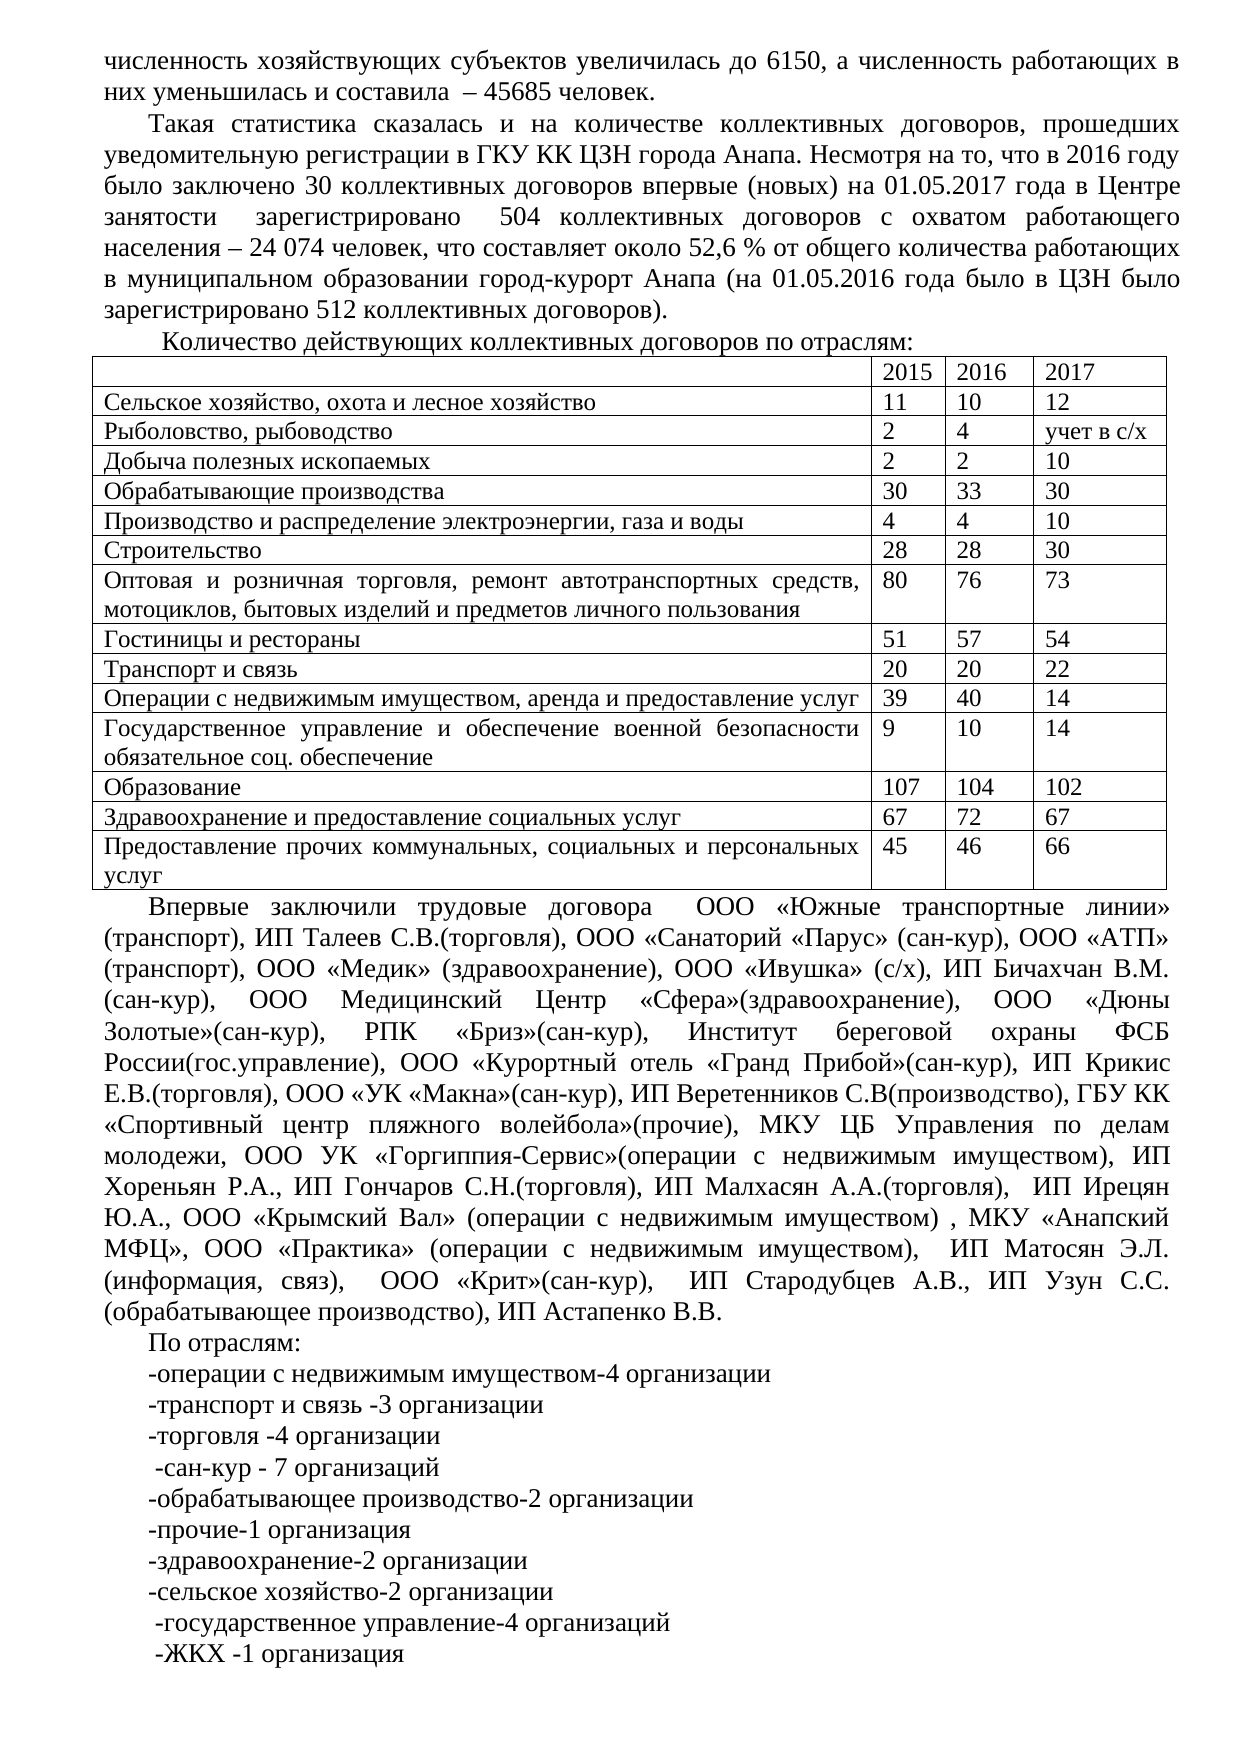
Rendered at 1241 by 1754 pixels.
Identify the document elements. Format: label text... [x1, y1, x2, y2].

table_cell 51 [872, 624, 945, 653]
text -прочие-1 организация [103, 1513, 1181, 1544]
table_cell 30 [872, 476, 945, 505]
table_cell 73 [1034, 565, 1166, 623]
table_cell 104 [946, 772, 1033, 801]
text -ЖКХ -1 организация [103, 1637, 1181, 1669]
table_cell Образование [93, 772, 871, 801]
table_cell Здравоохранение и предоставление социальных услуг [93, 802, 871, 830]
table_cell 30 [1034, 476, 1166, 505]
text -сельское хозяйство-2 организации [103, 1575, 1181, 1606]
table_cell 10 [1034, 446, 1166, 475]
table_cell 67 [872, 802, 945, 830]
table_cell 57 [946, 624, 1033, 653]
text -сан-кур - 7 организаций [103, 1451, 1181, 1482]
table_cell 30 [1034, 536, 1166, 564]
table_cell 107 [872, 772, 945, 801]
text -здравоохранение-2 организации [103, 1544, 1181, 1575]
table_cell 80 [872, 565, 945, 623]
table_cell 4 [946, 416, 1033, 445]
table_cell 45 [872, 831, 945, 889]
table_cell Строительство [93, 536, 871, 564]
table_cell 2 [946, 446, 1033, 475]
table_cell 28 [946, 536, 1033, 564]
table_cell Транспорт и связь [93, 654, 871, 682]
table_cell 11 [872, 387, 945, 415]
table_cell Оптовая и розничная торговля, ремонт автотранспортных средств, мотоциклов, бытовых изделий и предметов личного пользования [93, 565, 871, 623]
table_cell учет в с/х [1034, 416, 1166, 445]
table_cell 20 [946, 654, 1033, 682]
table_cell 2 [872, 446, 945, 475]
table_cell 66 [1034, 831, 1166, 889]
table_cell 40 [946, 684, 1033, 712]
text По отраслям: [103, 1326, 1181, 1357]
text Количество действующих коллективных договоров по отраслям: [103, 325, 1181, 356]
table_header 2017 [1034, 357, 1166, 386]
table_cell 10 [946, 713, 1033, 771]
table_header 2016 [946, 357, 1033, 386]
table_cell 22 [1034, 654, 1166, 682]
table_cell 76 [946, 565, 1033, 623]
text Такая статистика сказалась и на количестве коллективных договоров, прошедших уведомительную регистрации в ГКУ КК ЦЗН города Анапа. Несмотря на то, что в 2016 году было заключено 30 коллективных договоров впервые (новых) на 01.05.2017 года в Центре занятости зарегистрировано 504 коллективных договоров с охватом работающего населения – 24 074 человек, что составляет около 52,6 % от общего количества работающих в муниципальном образовании город-курорт Анапа (на 01.05.2016 года было в ЦЗН было зарегистрировано 512 коллективных договоров). [103, 107, 1181, 325]
table_cell 10 [946, 387, 1033, 415]
table_cell 33 [946, 476, 1033, 505]
table_cell 14 [1034, 684, 1166, 712]
text Впервые заключили трудовые договора ООО «Южные транспортные линии» (транспорт), ИП Талеев С.В.(торговля), ООО «Санаторий «Парус» (сан-кур), ООО «АТП» (транспорт), ООО «Медик» (здравоохранение), ООО «Ивушка» (с/х), ИП Бичахчан В.М.(сан-кур), ООО Медицинский Центр «Сфера»(здравоохранение), ООО «Дюны Золотые»(сан-кур), РПК «Бриз»(сан-кур), Институт береговой охраны ФСБ России(гос.управление), ООО «Курортный отель «Гранд Прибой»(сан-кур), ИП Крикис Е.В.(торговля), ООО «УК «Макна»(сан-кур), ИП Веретенников С.В(производство), ГБУ КК «Спортивный центр пляжного волейбола»(прочие), МКУ ЦБ Управления по делам молодежи, ООО УК «Горгиппия-Сервис»(операции с недвижимым имуществом), ИП Хореньян Р.А., ИП Гончаров С.Н.(торговля), ИП Малхасян А.А.(торговля), ИП Ирецян Ю.А., ООО «Крымский Вал» (операции с недвижимым имуществом) , МКУ «Анапский МФЦ», ООО «Практика» (операции с недвижимым имуществом), ИП Матосян Э.Л.(информация, связ), ООО «Крит»(сан-кур), ИП Стародубцев А.В., ИП Узун С.С. (обрабатывающее производство), ИП Астапенко В.В. [103, 890, 1171, 1326]
table_cell 4 [872, 506, 945, 534]
text -государственное управление-4 организаций [103, 1606, 1181, 1637]
table_cell Рыболовство, рыбоводство [93, 416, 871, 445]
table_cell 39 [872, 684, 945, 712]
table_cell 28 [872, 536, 945, 564]
table_cell 14 [1034, 713, 1166, 771]
text -торговля -4 организации [103, 1419, 1181, 1451]
table_cell Гостиницы и рестораны [93, 624, 871, 653]
table_cell Производство и распределение электроэнергии, газа и воды [93, 506, 871, 534]
table_cell Операции с недвижимым имуществом, аренда и предоставление услуг [93, 684, 871, 712]
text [103, 44, 1181, 107]
table_header 2015 [872, 357, 945, 386]
table_cell Добыча полезных ископаемых [93, 446, 871, 475]
text -обрабатывающее производство-2 организации [103, 1482, 1181, 1513]
table_cell 46 [946, 831, 1033, 889]
table_cell 67 [1034, 802, 1166, 830]
table_cell Обрабатывающие производства [93, 476, 871, 505]
table_cell 12 [1034, 387, 1166, 415]
table_cell Предоставление прочих коммунальных, социальных и персональных услуг [93, 831, 871, 889]
table_cell 102 [1034, 772, 1166, 801]
table_cell 10 [1034, 506, 1166, 534]
text -транспорт и связь -3 организации [103, 1388, 1181, 1419]
table_cell 2 [872, 416, 945, 445]
text -операции с недвижимым имуществом-4 организации [103, 1357, 1181, 1388]
table_cell 9 [872, 713, 945, 771]
table_header [93, 357, 871, 386]
table_cell Сельское хозяйство, охота и лесное хозяйство [93, 387, 871, 415]
table_cell 20 [872, 654, 945, 682]
table_cell 4 [946, 506, 1033, 534]
table_cell 72 [946, 802, 1033, 830]
table_cell Государственное управление и обеспечение военной безопасности обязательное соц. обеспечение [93, 713, 871, 771]
table_cell 54 [1034, 624, 1166, 653]
